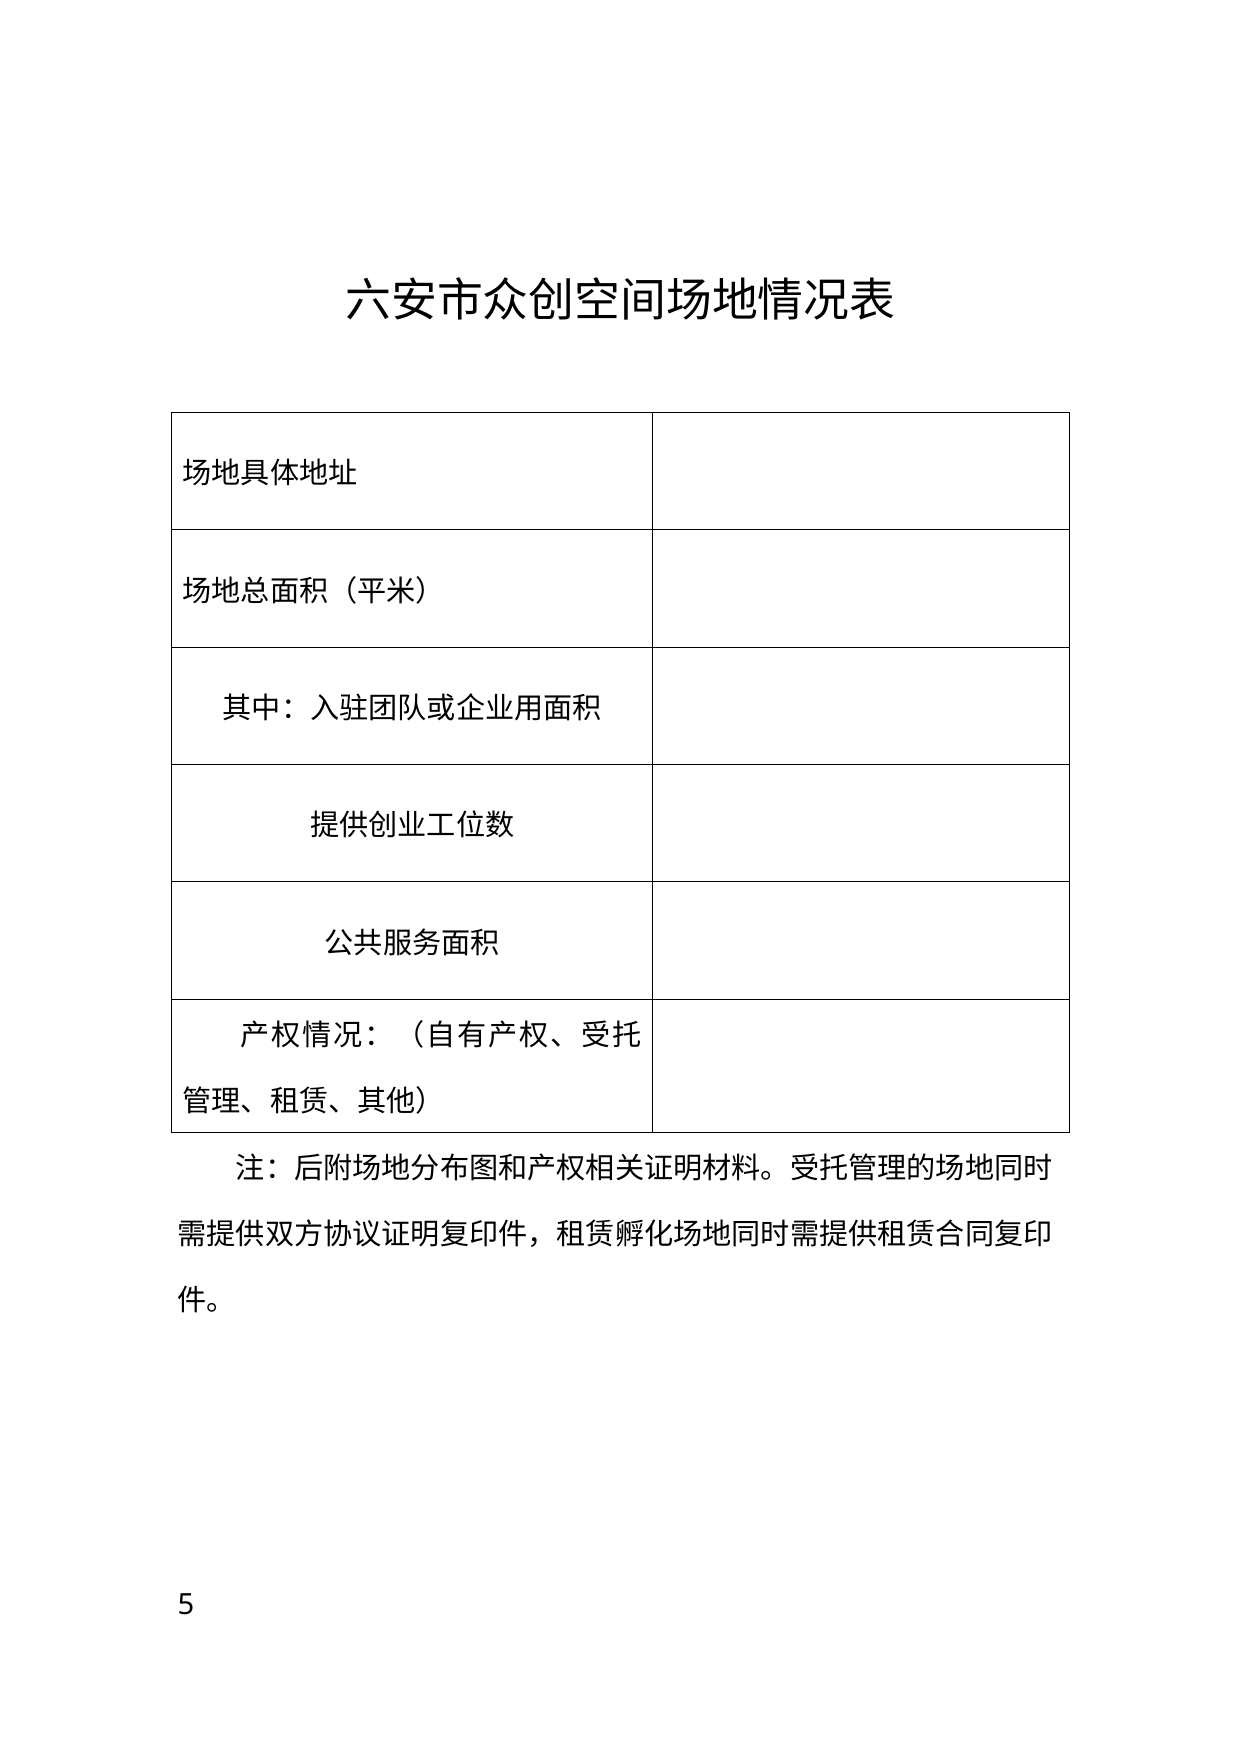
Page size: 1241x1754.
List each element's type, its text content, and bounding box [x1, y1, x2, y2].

table_header 场地具体地址 [172, 413, 652, 529]
table_cell 其中：入驻团队或企业用面积 [172, 648, 652, 764]
table_cell 提供创业工位数 [172, 765, 652, 881]
table_cell [653, 882, 1069, 998]
table_header [653, 413, 1069, 529]
table_cell [653, 648, 1069, 764]
table_cell [653, 765, 1069, 881]
text 注：后附场地分布图和产权相关证明材料。受托管理的场地同时需提供双方协议证明复印件，租赁孵化场地同时需提供租赁合同复印件。 [177, 1133, 1063, 1331]
table_cell 场地总面积（平米） [172, 530, 652, 647]
table_cell [653, 1000, 1069, 1132]
table_cell 公共服务面积 [172, 882, 652, 998]
table_cell [653, 530, 1069, 647]
text 六安市众创空间场地情况表 [177, 247, 1063, 346]
table_cell 产权情况：（自有产权、受托管理、租赁、其他） [172, 1000, 652, 1132]
